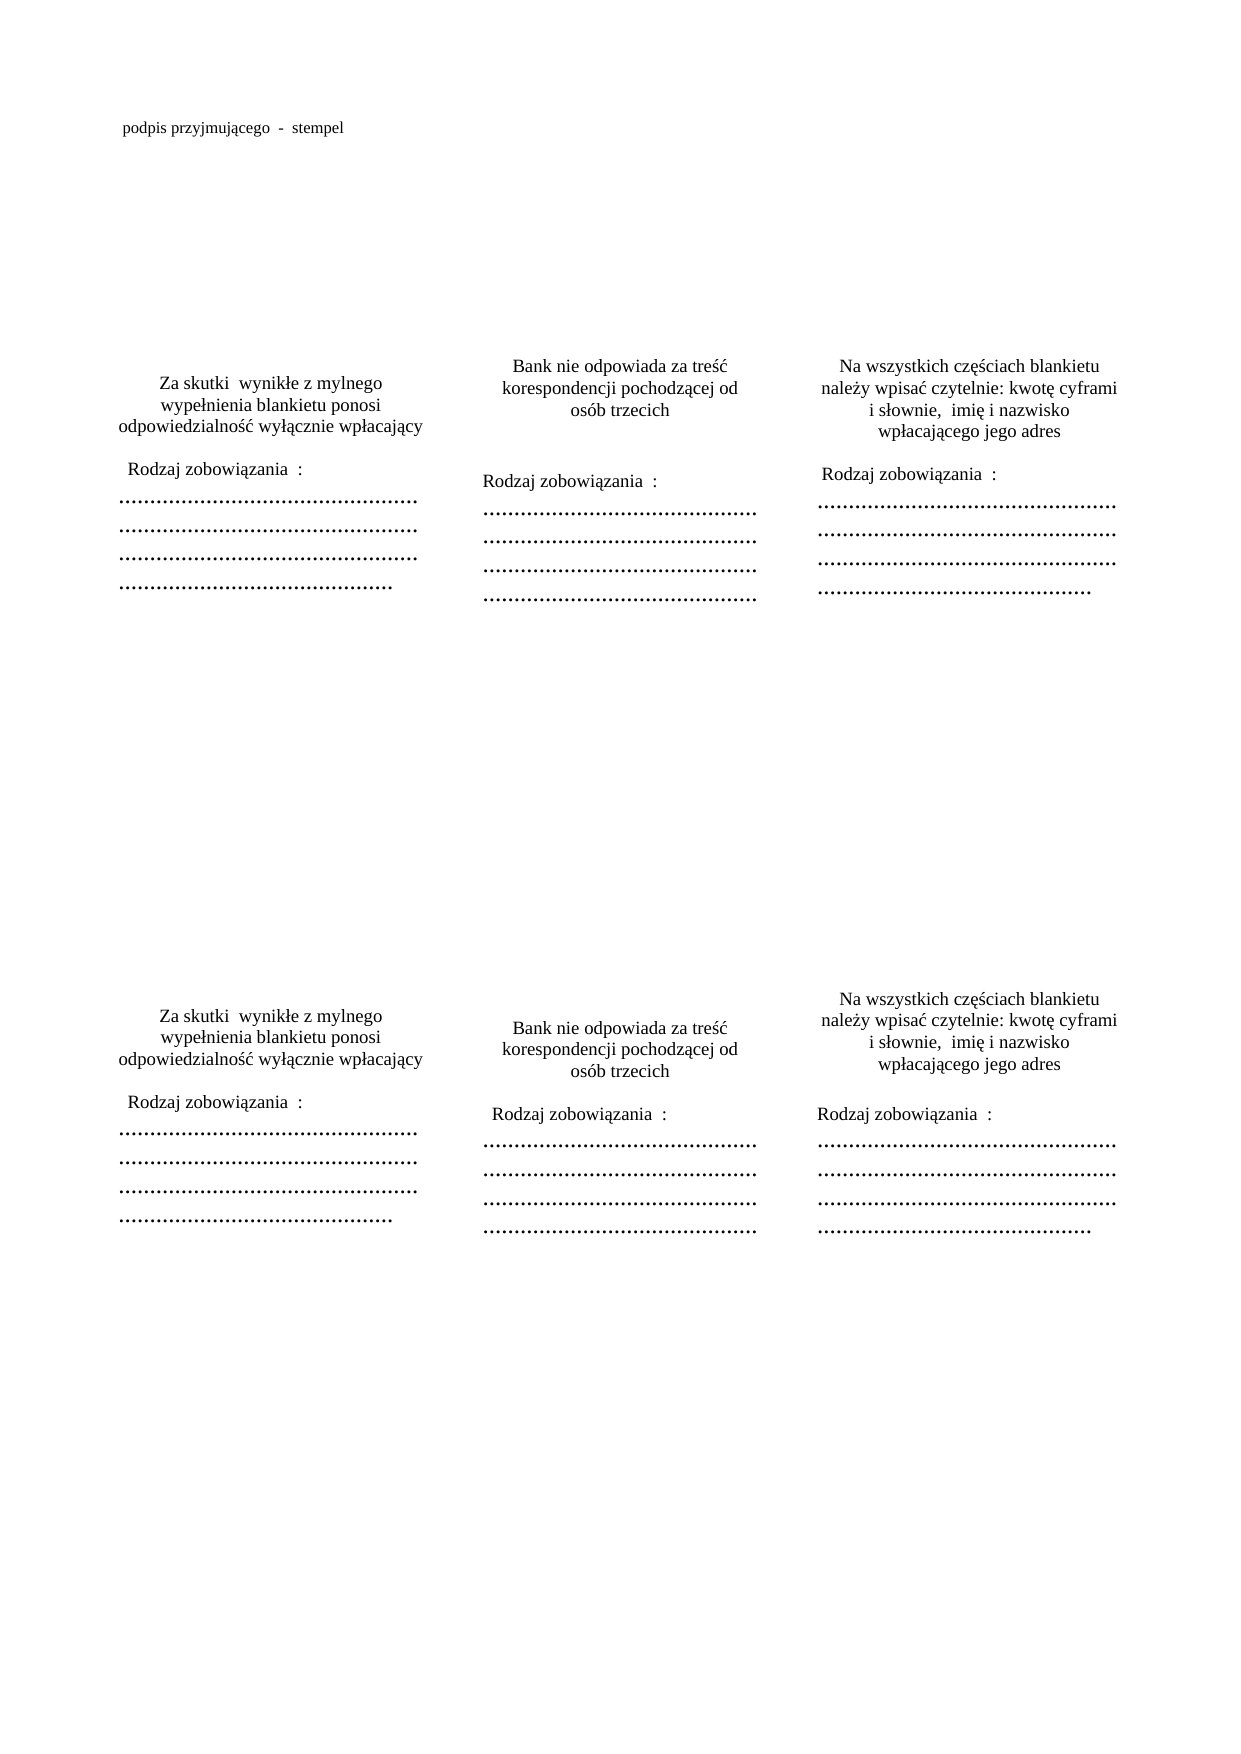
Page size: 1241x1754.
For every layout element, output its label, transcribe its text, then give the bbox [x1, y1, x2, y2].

text Rodzaj zobowiązania : [118, 1091, 423, 1112]
text Na wszystkich częściach blankietu należy wpisać czytelnie: kwotę cyframi i słownie, imię i nazwisko wpłacającego jego adres [817, 355, 1122, 442]
text Na wszystkich częściach blankietu należy wpisać czytelnie: kwotę cyframi i słownie, imię i nazwisko wpłacającego jego adres [817, 988, 1122, 1074]
text Bank nie odpowiada za treść korespondencji pochodzącej od osób trzecich [482, 1017, 758, 1081]
text ............................................................................................................................................................................................ [817, 1124, 1122, 1239]
text ............................................................................................................................................................................................ [817, 485, 1122, 600]
text ............................................................................................................................................................................................ [118, 480, 423, 595]
text Rodzaj zobowiązania : [817, 463, 1122, 485]
text Rodzaj zobowiązania : [482, 470, 758, 492]
text ................................................................................................................................................................................ [482, 492, 758, 607]
text Za skutki wynikłe z mylnego wypełnienia blankietu ponosi odpowiedzialność wyłącznie wpłacający [118, 1004, 423, 1069]
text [118, 118, 423, 137]
text ................................................................................................................................................................................ [482, 1124, 758, 1239]
text Rodzaj zobowiązania : [482, 1103, 758, 1124]
text Rodzaj zobowiązania : [817, 1103, 1122, 1124]
text Rodzaj zobowiązania : [118, 458, 423, 480]
text Bank nie odpowiada za treść korespondencji pochodzącej od osób trzecich [482, 355, 758, 420]
text Za skutki wynikłe z mylnego wypełnienia blankietu ponosi odpowiedzialność wyłącznie wpłacający [118, 372, 423, 437]
text ............................................................................................................................................................................................ [118, 1112, 423, 1227]
